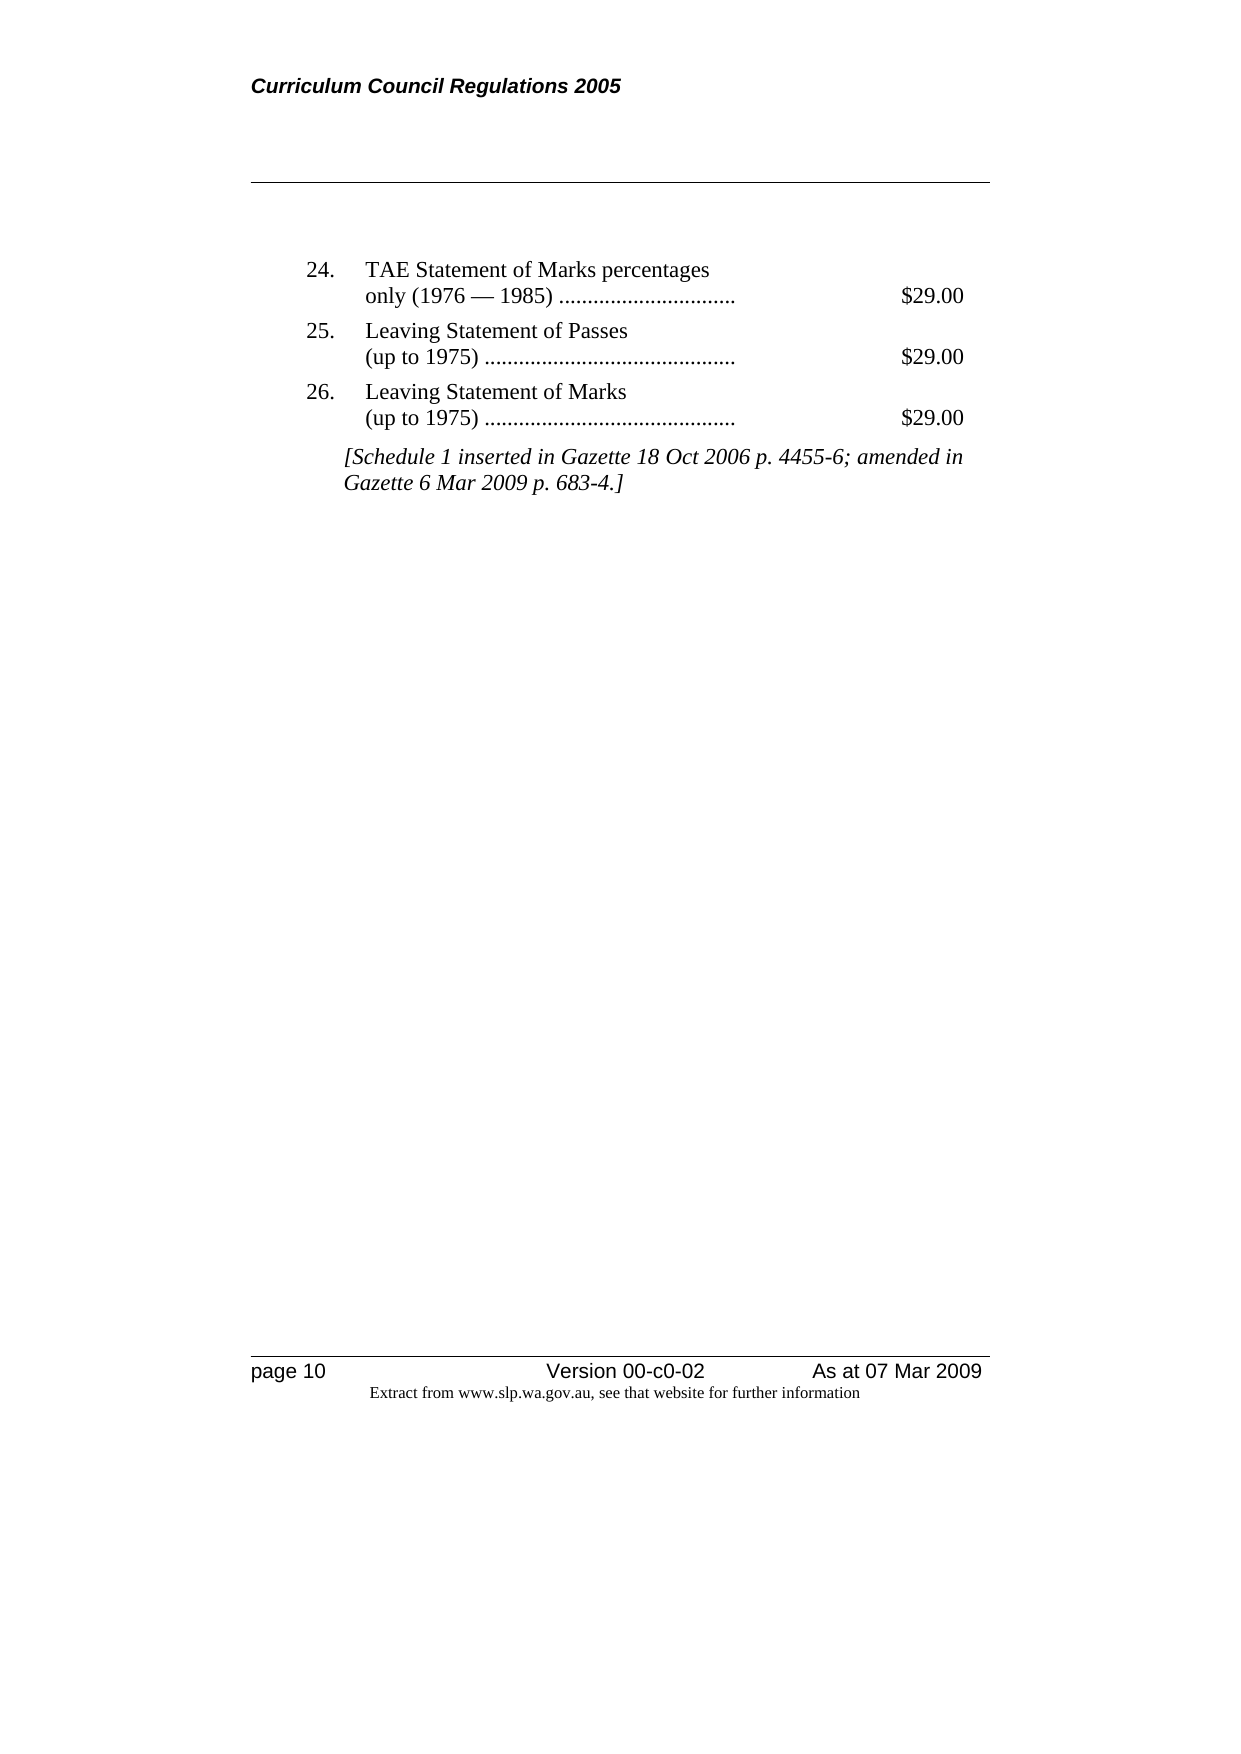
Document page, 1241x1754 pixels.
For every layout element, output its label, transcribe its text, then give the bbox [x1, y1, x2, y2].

table_cell 26. [295, 370, 354, 431]
table_cell $29.00 [753, 370, 989, 431]
table_cell Leaving Statement of Marks (up to 1975) ............................................ [354, 370, 753, 431]
table_cell 25. [295, 309, 354, 369]
table_cell Leaving Statement of Passes (up to 1975) ............................................ [354, 309, 753, 369]
table_cell $29.00 [753, 309, 989, 369]
table_cell TAE Statement of Marks percentages only (1976 — 1985) ............................... [354, 248, 753, 308]
table_cell $29.00 [753, 248, 989, 308]
table_cell 24. [295, 248, 354, 308]
text [Schedule 1 inserted in Gazette 18 Oct 2006 p. 4455-6; amended in Gazette 6 Mar 2009 p. 683-4.] [251, 443, 990, 496]
